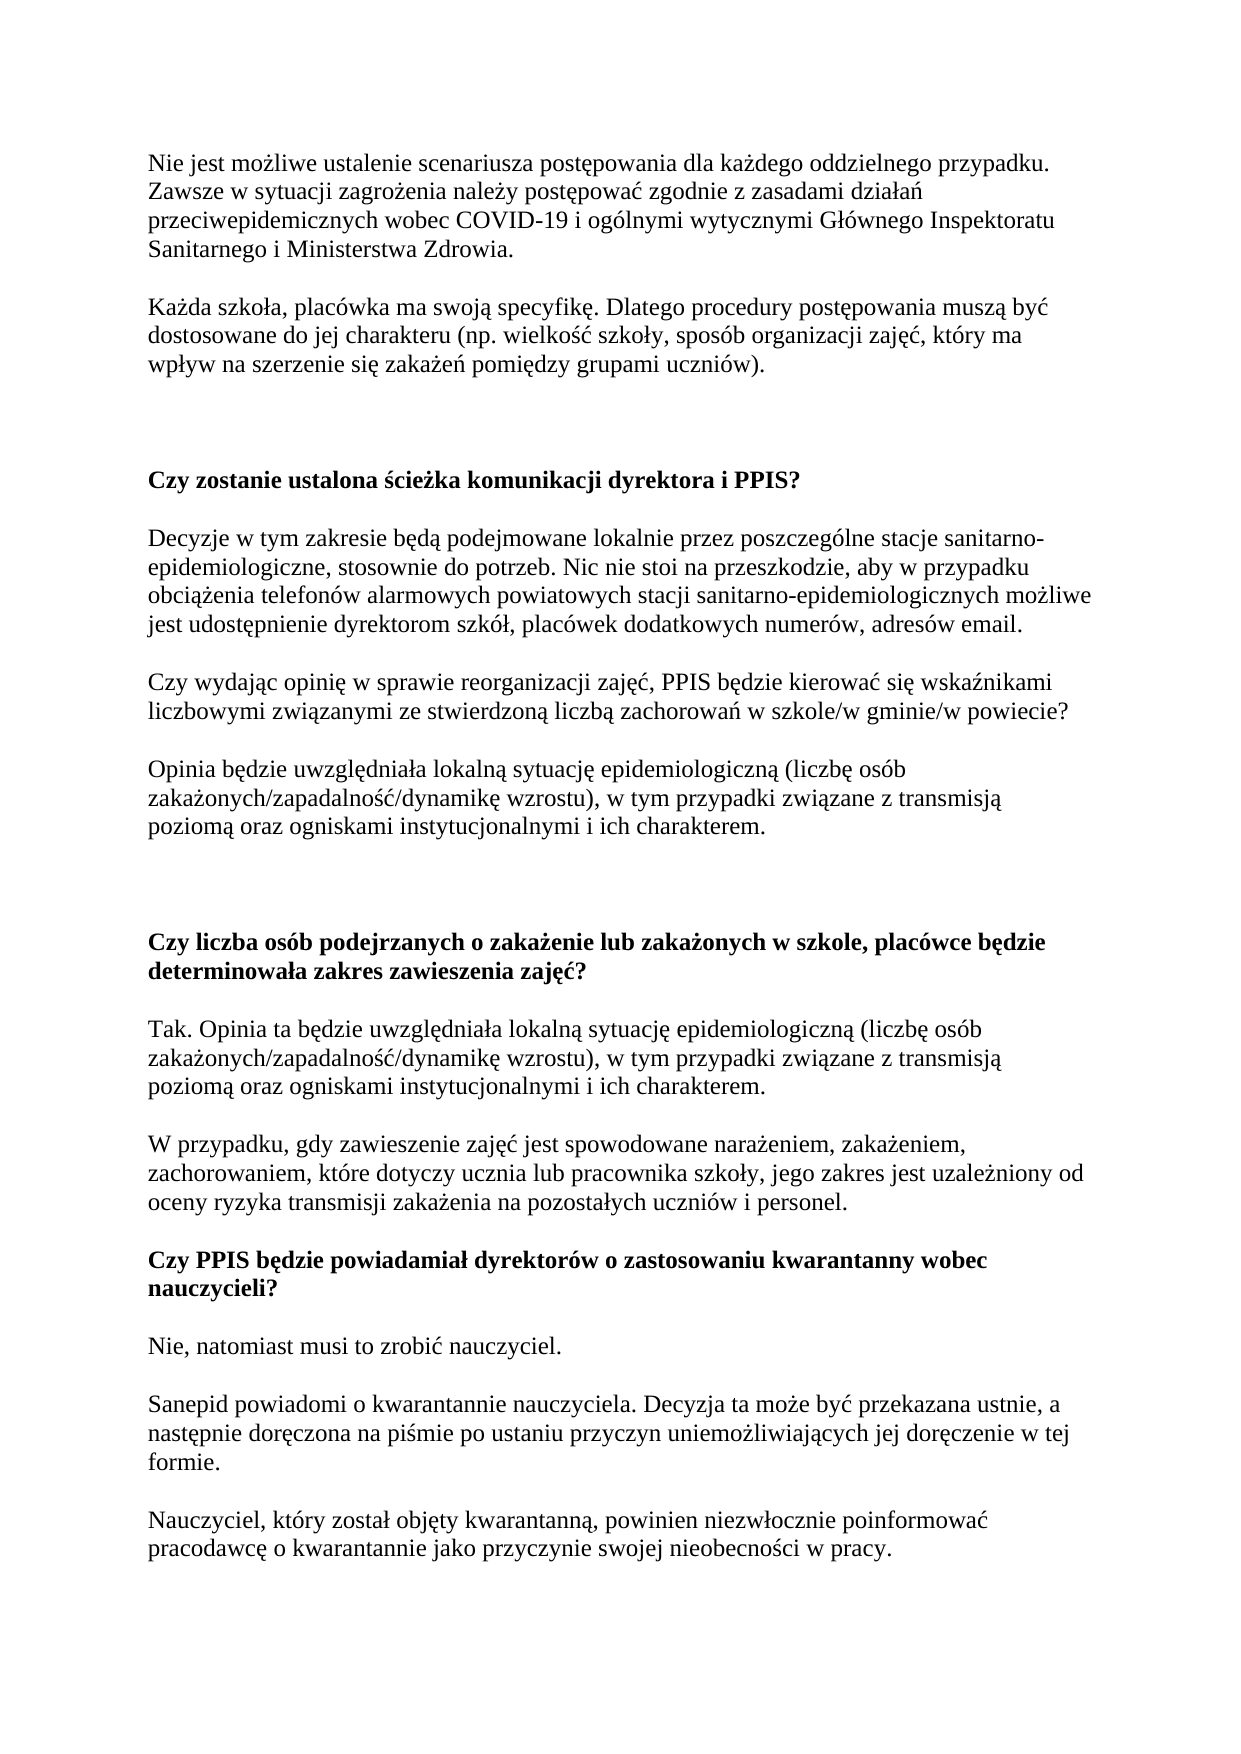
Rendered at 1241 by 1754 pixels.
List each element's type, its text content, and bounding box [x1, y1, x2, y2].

text Decyzje w tym zakresie będą podejmowane lokalnie przez poszczególne stacje sanitarno-epidemiologiczne, stosownie do potrzeb. Nic nie stoi na przeszkodzie, aby w przypadku obciążenia telefonów alarmowych powiatowych stacji sanitarno-epidemiologicznych możliwe jest udostępnienie dyrektorom szkół, placówek dodatkowych numerów, adresów email. [148, 523, 1093, 638]
text W przypadku, gdy zawieszenie zajęć jest spowodowane narażeniem, zakażeniem, zachorowaniem, które dotyczy ucznia lub pracownika szkoły, jego zakres jest uzależniony od oceny ryzyka transmisji zakażenia na pozostałych uczniów i personel. [148, 1129, 1093, 1216]
text Czy liczba osób podejrzanych o zakażenie lub zakażonych w szkole, placówce będzie determinowała zakres zawieszenia zajęć? [148, 927, 1093, 985]
text Nie, natomiast musi to zrobić nauczyciel. [148, 1331, 1093, 1360]
text Nie jest możliwe ustalenie scenariusza postępowania dla każdego oddzielnego przypadku. Zawsze w sytuacji zagrożenia należy postępować zgodnie z zasadami działań przeciwepidemicznych wobec COVID-19 i ogólnymi wytycznymi Głównego Inspektoratu Sanitarnego i Ministerstwa Zdrowia. [148, 148, 1093, 263]
text Czy zostanie ustalona ścieżka komunikacji dyrektora i PPIS? [148, 465, 1093, 494]
text Opinia będzie uwzględniała lokalną sytuację epidemiologiczną (liczbę osób zakażonych/zapadalność/dynamikę wzrostu), w tym przypadki związane z transmisją poziomą oraz ogniskami instytucjonalnymi i ich charakterem. [148, 754, 1093, 840]
text Czy wydając opinię w sprawie reorganizacji zajęć, PPIS będzie kierować się wskaźnikami liczbowymi związanymi ze stwierdzoną liczbą zachorowań w szkole/w gminie/w powiecie? [148, 667, 1093, 725]
text Nauczyciel, który został objęty kwarantanną, powinien niezwłocznie poinformować pracodawcę o kwarantannie jako przyczynie swojej nieobecności w pracy. [148, 1505, 1093, 1562]
text Sanepid powiadomi o kwarantannie nauczyciela. Decyzja ta może być przekazana ustnie, a następnie doręczona na piśmie po ustaniu przyczyn uniemożliwiających jej doręczenie w tej formie. [148, 1389, 1093, 1476]
text Czy PPIS będzie powiadamiał dyrektorów o zastosowaniu kwarantanny wobec nauczycieli? [148, 1245, 1093, 1302]
text Tak. Opinia ta będzie uwzględniała lokalną sytuację epidemiologiczną (liczbę osób zakażonych/zapadalność/dynamikę wzrostu), w tym przypadki związane z transmisją poziomą oraz ogniskami instytucjonalnymi i ich charakterem. [148, 1014, 1093, 1100]
text Każda szkoła, placówka ma swoją specyfikę. Dlatego procedury postępowania muszą być dostosowane do jej charakteru (np. wielkość szkoły, sposób organizacji zajęć, który ma wpływ na szerzenie się zakażeń pomiędzy grupami uczniów). [148, 292, 1093, 378]
